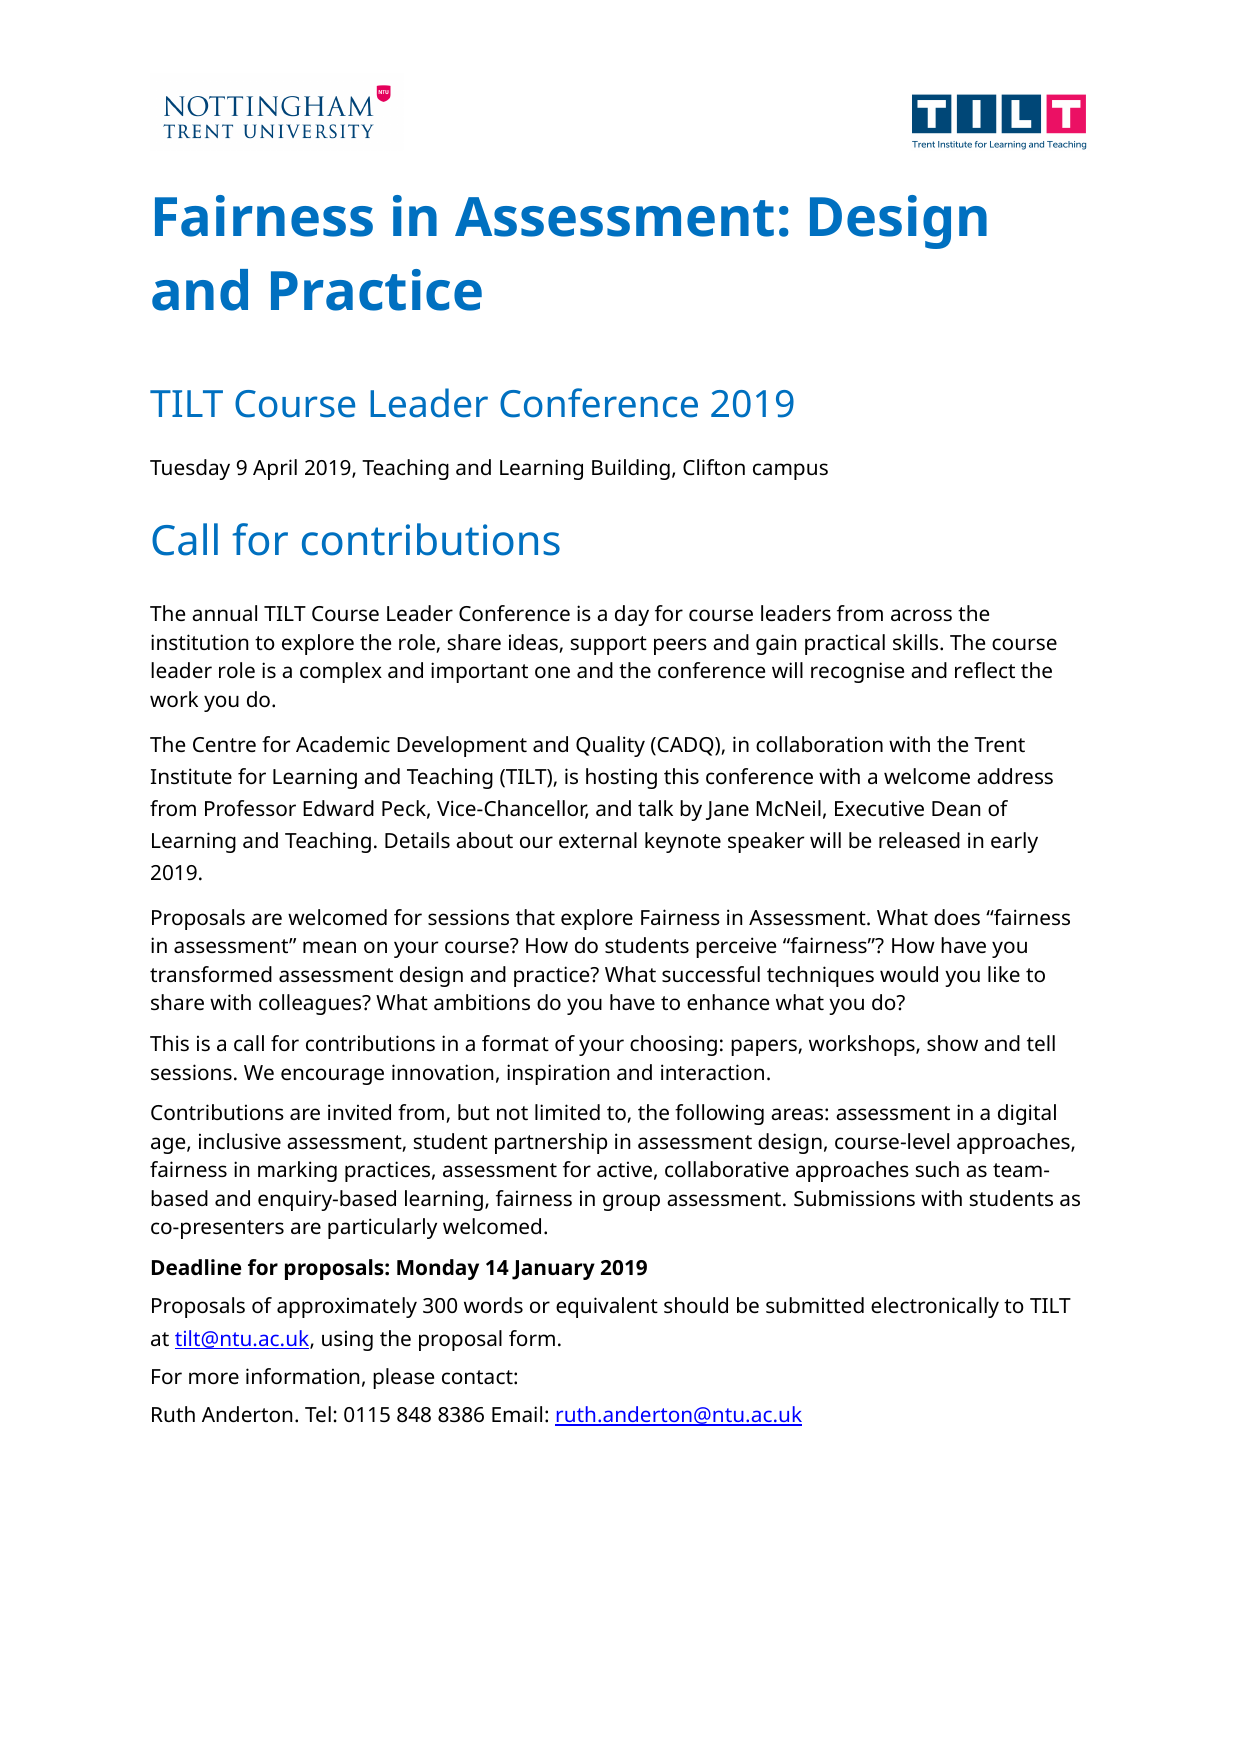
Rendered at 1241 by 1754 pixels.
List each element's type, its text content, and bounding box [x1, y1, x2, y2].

text The annual TILT Course Leader Conference is a day for course leaders from across the institution to explore the role, share ideas, support peers and gain practical skills. The course leader role is a complex and important one and the conference will recognise and reflect the work you do. [150, 599, 1090, 713]
text Deadline for proposals: Monday 14 January 2019 [150, 1253, 1090, 1282]
text For more information, please contact: [150, 1362, 1090, 1390]
picture [910, 93, 1091, 151]
text Tuesday 9 April 2019, Teaching and Learning Building, Clifton campus [150, 453, 1090, 482]
text Fairness in Assessment: Design and Practice TILT Course Leader Conference 2019 [150, 179, 1090, 428]
text Proposals are welcomed for sessions that explore Fairness in Assessment. What does “fairness in assessment” mean on your course? How do students perceive “fairness”? How have you transformed assessment design and practice? What successful techniques would you like to share with colleagues? What ambitions do you have to enhance what you do? [150, 903, 1090, 1017]
text Proposals of approximately 300 words or equivalent should be submitted electronically to TILT at tilt@ntu.ac.uk, using the proposal form. [150, 1292, 1090, 1352]
text The Centre for Academic Development and Quality (CADQ), in collaboration with the Trent Institute for Learning and Teaching (TILT), is hosting this conference with a welcome address from Professor Edward Peck, Vice-Chancellor, and talk by Jane McNeil, Executive Dean of Learning and Teaching. Details about our external keynote speaker will be released in early 2019. [150, 730, 1090, 887]
text Contributions are invited from, but not limited to, the following areas: assessment in a digital age, inclusive assessment, student partnership in assessment design, course-level approaches, fairness in marking practices, assessment for active, collaborative approaches such as team-based and enquiry-based learning, fairness in group assessment. Submissions with students as co-presenters are particularly welcomed. [150, 1098, 1090, 1241]
text Call for contributions [150, 511, 1090, 567]
picture [150, 73, 404, 151]
text This is a call for contributions in a format of your choosing: papers, workshops, show and tell sessions. We encourage innovation, inspiration and interaction. [771, 1029, 1090, 1086]
text Ruth Anderton. Tel: 0115 848 8386 Email: ruth.anderton@ntu.ac.uk [150, 1400, 1090, 1429]
